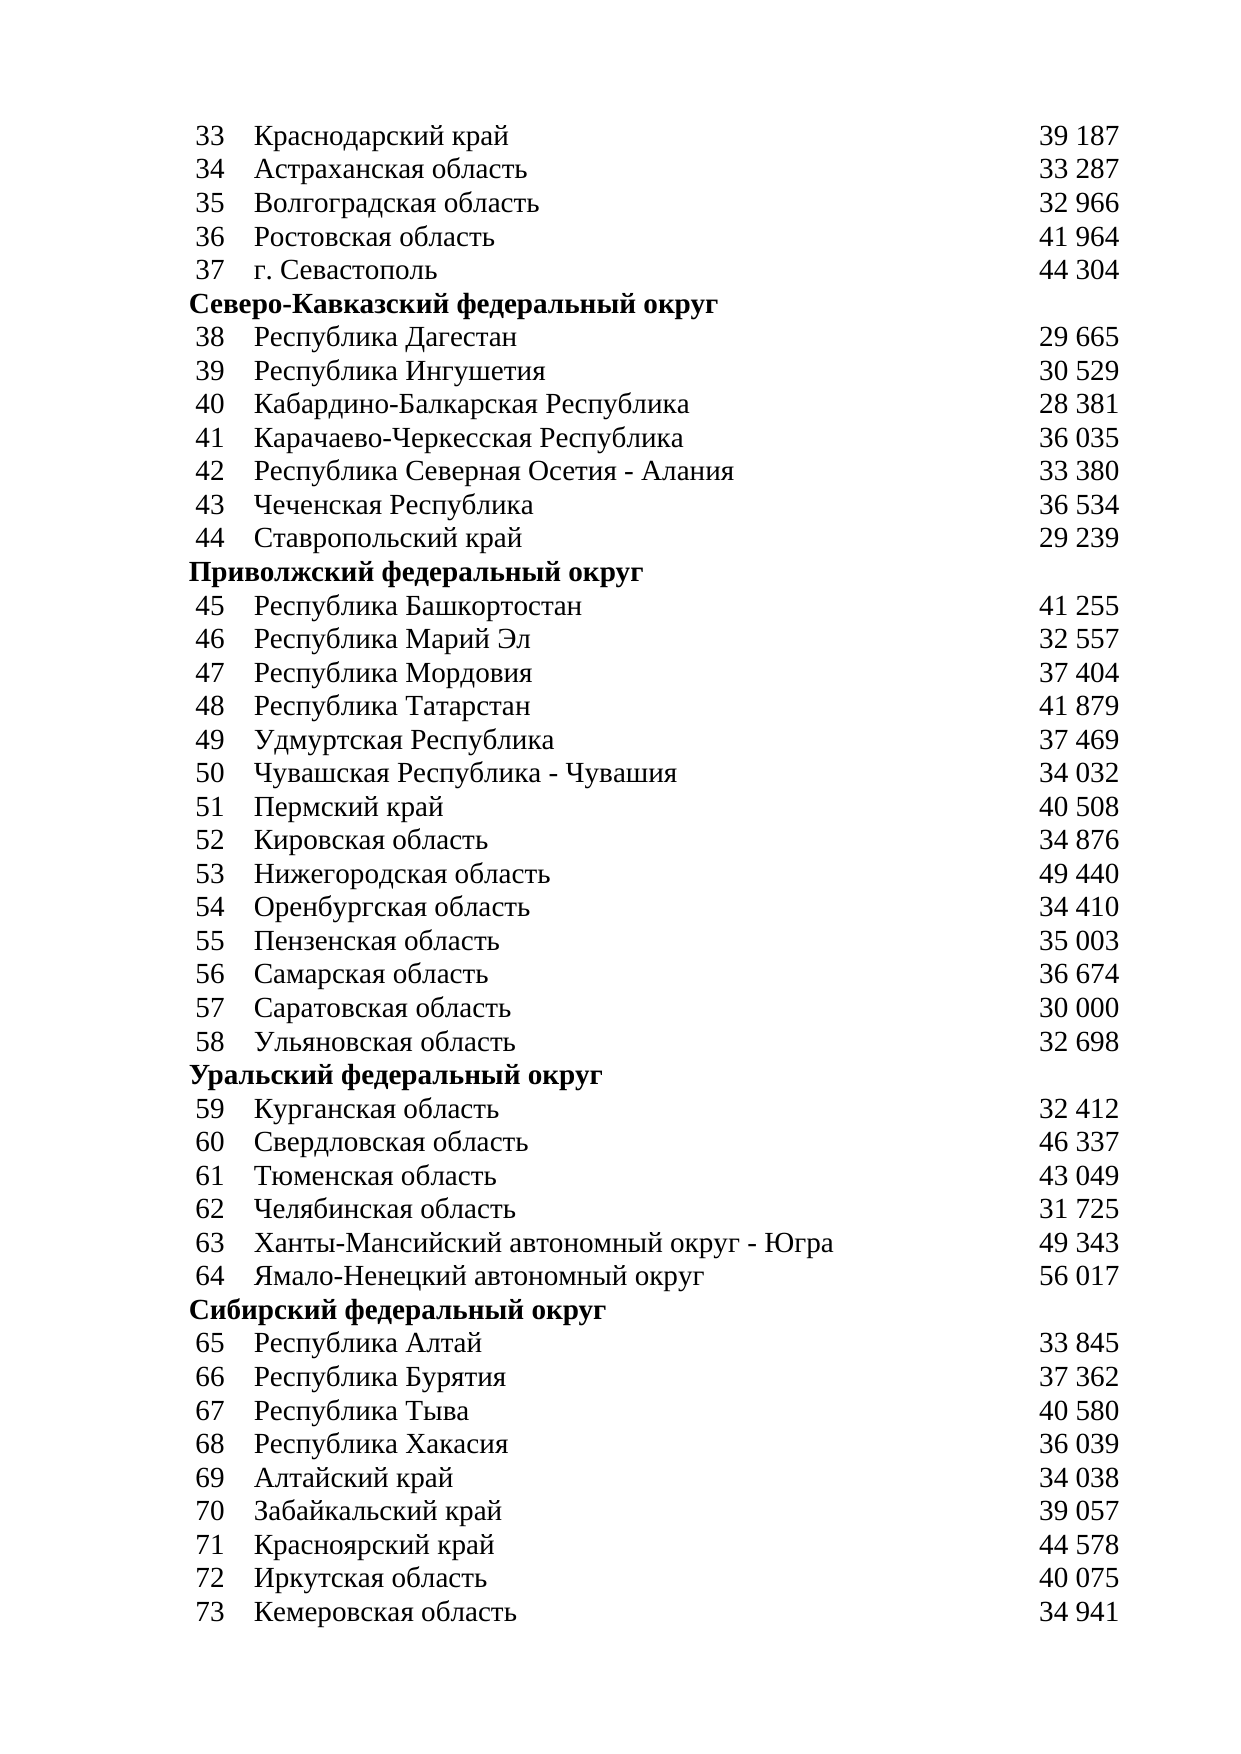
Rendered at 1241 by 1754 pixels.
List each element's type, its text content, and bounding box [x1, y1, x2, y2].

table_cell 46 [177, 621, 242, 655]
table_cell Астраханская область [242, 152, 1019, 185]
table_cell 31 725 [1019, 1191, 1139, 1225]
table_cell Пензенская область [242, 923, 1019, 957]
table_cell 35 003 [1019, 923, 1139, 957]
table_cell 33 287 [1019, 152, 1139, 185]
table_cell 56 017 [1019, 1259, 1139, 1292]
table_cell 70 [177, 1493, 242, 1527]
table_cell 36 035 [1019, 420, 1139, 453]
table_cell 43 [177, 487, 242, 521]
table_cell Республика Тыва [242, 1393, 1019, 1426]
table_cell 40 508 [1019, 789, 1139, 822]
table_cell 44 [177, 521, 242, 554]
table_cell 34 032 [1019, 755, 1139, 789]
table_cell 53 [177, 856, 242, 889]
table_cell 29 665 [1019, 319, 1139, 353]
table_cell Республика Северная Осетия - Алания [242, 454, 1019, 487]
table_cell 62 [177, 1191, 242, 1225]
table_cell Самарская область [242, 957, 1019, 990]
table_cell 32 557 [1019, 621, 1139, 655]
table_cell Республика Бурятия [242, 1359, 1019, 1393]
table_cell 41 [177, 420, 242, 453]
table_cell 43 049 [1019, 1158, 1139, 1191]
table_cell 71 [177, 1527, 242, 1560]
table_cell Кировская область [242, 823, 1019, 856]
table_cell 32 698 [1019, 1024, 1139, 1057]
table_cell 40 075 [1019, 1560, 1139, 1594]
table_cell 38 [177, 319, 242, 353]
table_cell 52 [177, 823, 242, 856]
table_cell Кемеровская область [242, 1594, 1019, 1627]
table_cell Ульяновская область [242, 1024, 1019, 1057]
table_cell 56 [177, 957, 242, 990]
table_cell Северо-Кавказский федеральный округ [177, 286, 1139, 319]
table_cell 72 [177, 1560, 242, 1594]
table_cell 59 [177, 1091, 242, 1124]
table_cell Курганская область [242, 1091, 1019, 1124]
table_cell 40 [177, 386, 242, 420]
table_cell Оренбургская область [242, 890, 1019, 923]
table_cell 34 941 [1019, 1594, 1139, 1627]
table_cell 73 [177, 1594, 242, 1627]
table_cell 54 [177, 890, 242, 923]
table_cell 40 580 [1019, 1393, 1139, 1426]
table_cell 37 362 [1019, 1359, 1139, 1393]
table_cell 30 000 [1019, 990, 1139, 1024]
table_cell Приволжский федеральный округ [177, 554, 1139, 588]
table_cell 37 404 [1019, 655, 1139, 688]
table_cell Ямало-Ненецкий автономный округ [242, 1259, 1019, 1292]
table_cell 58 [177, 1024, 242, 1057]
table_cell 35 [177, 185, 242, 219]
table_cell 41 964 [1019, 219, 1139, 252]
table_cell 49 [177, 722, 242, 755]
table_cell Нижегородская область [242, 856, 1019, 889]
table_cell Забайкальский край [242, 1493, 1019, 1527]
table_cell Чеченская Республика [242, 487, 1019, 521]
table_cell 69 [177, 1460, 242, 1493]
table_cell 57 [177, 990, 242, 1024]
table_cell 61 [177, 1158, 242, 1191]
table_cell 28 381 [1019, 386, 1139, 420]
table_cell 39 057 [1019, 1493, 1139, 1527]
table_cell 65 [177, 1326, 242, 1359]
table_cell 37 469 [1019, 722, 1139, 755]
table_cell Республика Мордовия [242, 655, 1019, 688]
table_cell 46 337 [1019, 1124, 1139, 1158]
table_cell 51 [177, 789, 242, 822]
table_cell 30 529 [1019, 353, 1139, 386]
table_cell 32 412 [1019, 1091, 1139, 1124]
table_cell 29 239 [1019, 521, 1139, 554]
table_cell Свердловская область [242, 1124, 1019, 1158]
table_cell 55 [177, 923, 242, 957]
table_cell 48 [177, 688, 242, 722]
table_cell 64 [177, 1259, 242, 1292]
table_cell Волгоградская область [242, 185, 1019, 219]
table_cell 44 304 [1019, 252, 1139, 286]
table_cell Красноярский край [242, 1527, 1019, 1560]
table_cell 36 [177, 219, 242, 252]
table_cell 32 966 [1019, 185, 1139, 219]
table_cell Удмуртская Республика [242, 722, 1019, 755]
table_cell Чувашская Республика - Чувашия [242, 755, 1019, 789]
table_cell 45 [177, 588, 242, 621]
table_cell Алтайский край [242, 1460, 1019, 1493]
table_cell 36 534 [1019, 487, 1139, 521]
table_cell Республика Башкортостан [242, 588, 1019, 621]
table_cell Республика Ингушетия [242, 353, 1019, 386]
table_cell Ростовская область [242, 219, 1019, 252]
table_cell 49 440 [1019, 856, 1139, 889]
table_cell 33 845 [1019, 1326, 1139, 1359]
table_cell Республика Марий Эл [242, 621, 1019, 655]
table_cell 36 674 [1019, 957, 1139, 990]
table_cell 67 [177, 1393, 242, 1426]
table_cell Уральский федеральный округ [177, 1057, 1139, 1091]
table_cell г. Севастополь [242, 252, 1019, 286]
table_cell Краснодарский край [242, 118, 1019, 152]
table_cell 36 039 [1019, 1426, 1139, 1460]
table_cell Республика Татарстан [242, 688, 1019, 722]
table_cell Республика Алтай [242, 1326, 1019, 1359]
table_cell Иркутская область [242, 1560, 1019, 1594]
table_cell Челябинская область [242, 1191, 1019, 1225]
table_cell 37 [177, 252, 242, 286]
table_cell Тюменская область [242, 1158, 1019, 1191]
table_cell 34 410 [1019, 890, 1139, 923]
table_cell Сибирский федеральный округ [177, 1292, 1139, 1326]
table_cell 68 [177, 1426, 242, 1460]
table_cell Кабардино-Балкарская Республика [242, 386, 1019, 420]
table_cell 42 [177, 454, 242, 487]
table_cell 34 [177, 152, 242, 185]
table_cell 34 038 [1019, 1460, 1139, 1493]
table_cell Республика Дагестан [242, 319, 1019, 353]
table_cell 41 255 [1019, 588, 1139, 621]
table_cell 47 [177, 655, 242, 688]
table_cell 39 [177, 353, 242, 386]
table_cell 33 [177, 118, 242, 152]
table_cell Карачаево-Черкесская Республика [242, 420, 1019, 453]
table_cell 44 578 [1019, 1527, 1139, 1560]
table_cell Республика Хакасия [242, 1426, 1019, 1460]
table_cell 60 [177, 1124, 242, 1158]
table_cell 66 [177, 1359, 242, 1393]
table_cell 34 876 [1019, 823, 1139, 856]
table_cell Ханты-Мансийский автономный округ - Югра [242, 1225, 1019, 1258]
table_cell Пермский край [242, 789, 1019, 822]
table_cell 33 380 [1019, 454, 1139, 487]
table_cell Саратовская область [242, 990, 1019, 1024]
table_cell 41 879 [1019, 688, 1139, 722]
table_cell Ставропольский край [242, 521, 1019, 554]
table_cell 50 [177, 755, 242, 789]
table_cell 49 343 [1019, 1225, 1139, 1258]
table_cell 39 187 [1019, 118, 1139, 152]
table_cell 63 [177, 1225, 242, 1258]
